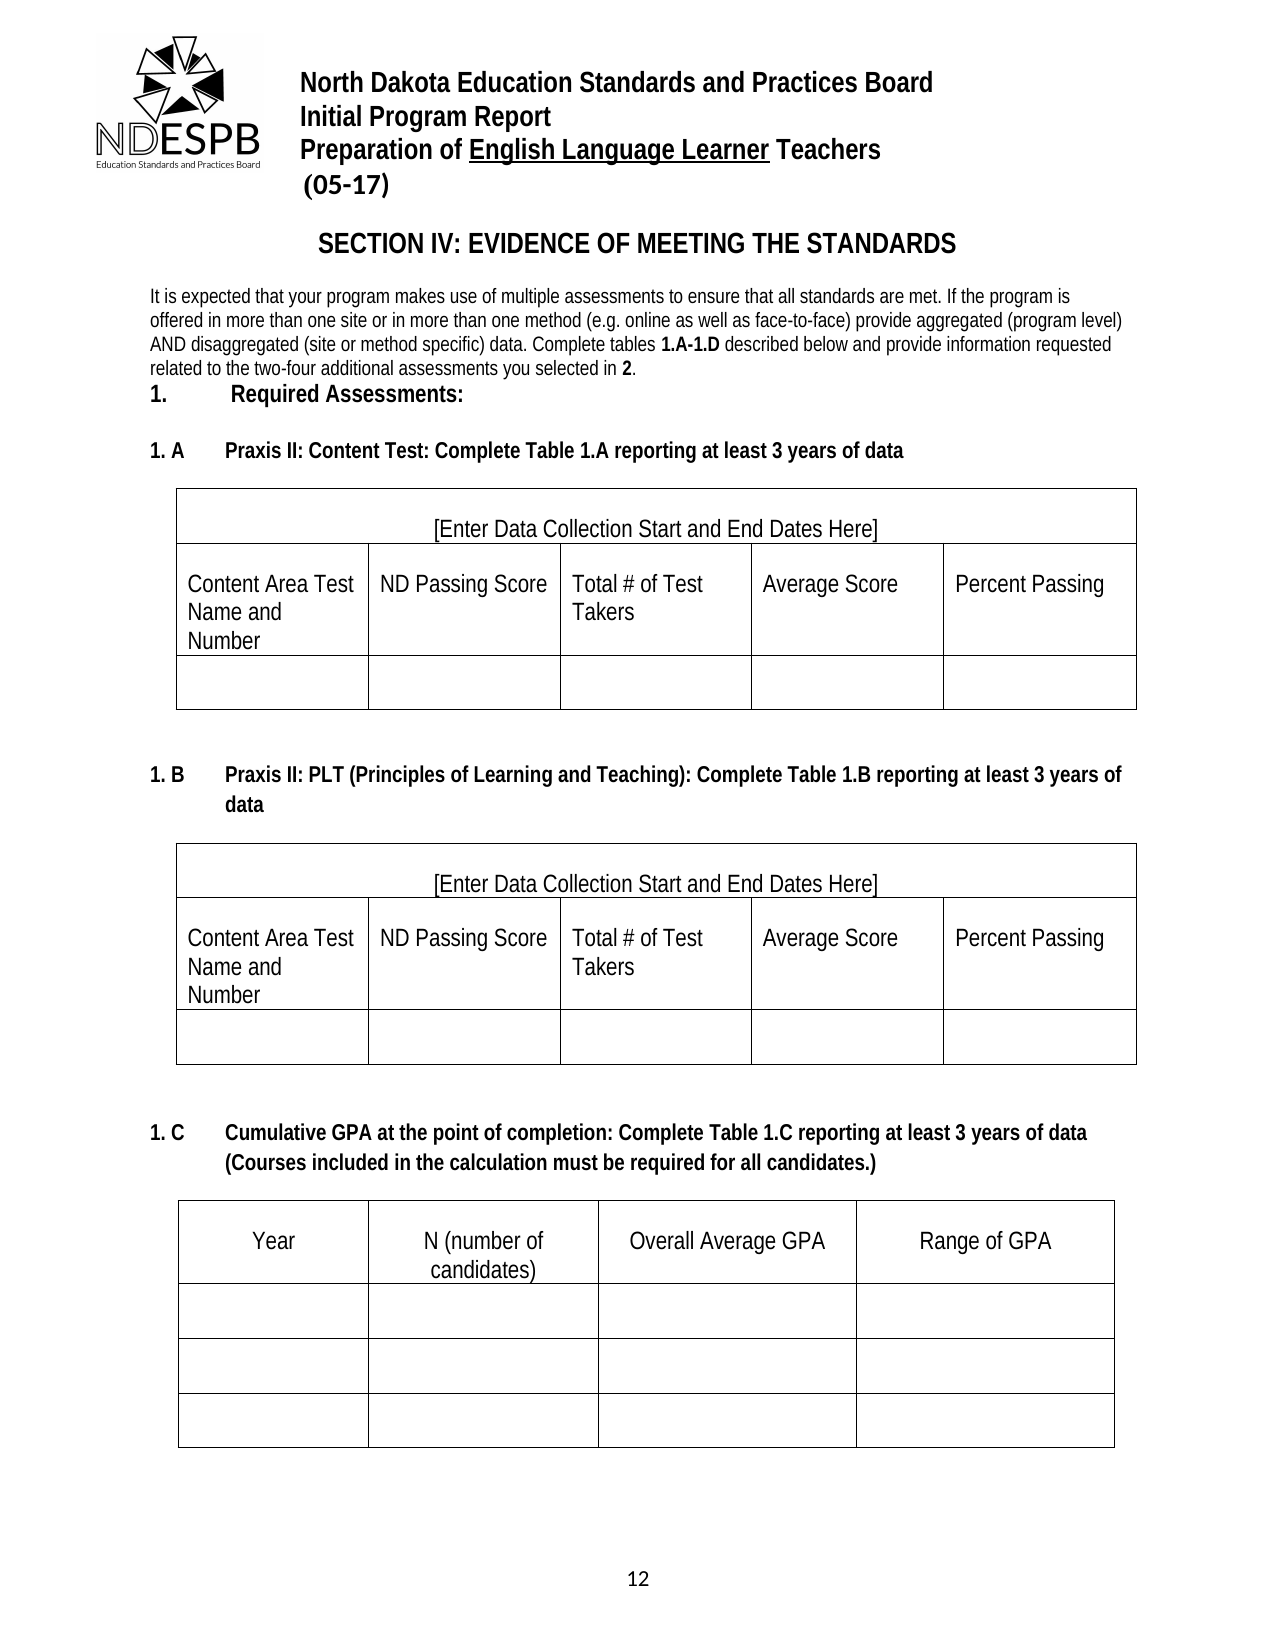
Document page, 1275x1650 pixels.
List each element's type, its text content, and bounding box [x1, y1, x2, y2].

table_header N (number of candidates) [369, 1201, 598, 1283]
table_cell Total # of Test Takers [561, 544, 751, 654]
table_cell Total # of Test Takers [561, 898, 751, 1009]
table_cell [369, 1010, 560, 1064]
table_cell Content Area Test Name and Number [177, 898, 368, 1009]
table_cell Percent Passing [944, 544, 1136, 654]
table_cell [857, 1284, 1114, 1338]
text 1. A Praxis II: Content Test: Complete Table 1.A reporting at least 3 years of data [150, 437, 1125, 463]
table_cell [944, 656, 1136, 709]
table_cell [752, 1010, 943, 1064]
table_cell [179, 1394, 368, 1447]
text 1. Required Assessments: [150, 379, 1125, 408]
table_cell ND Passing Score [369, 898, 560, 1009]
table_header [Enter Data Collection Start and End Dates Here] [177, 489, 1136, 542]
table_cell [179, 1284, 368, 1338]
table_cell ND Passing Score [369, 544, 560, 654]
table_cell [857, 1394, 1114, 1447]
table_cell Content Area Test Name and Number [177, 544, 368, 654]
table_cell [369, 1394, 598, 1447]
text 1. C Cumulative GPA at the point of completion: Complete Table 1.C reporting at least 3 years of data (Courses included in the calculation must be required for all candidates.) [150, 1119, 1125, 1175]
table_cell Average Score [752, 544, 943, 654]
text It is expected that your program makes use of multiple assessments to ensure that all standards are met. If the program is offered in more than one site or in more than one method (e.g. online as well as face-to-face) provide aggregated (program level) AND disaggregated (site or method specific) data. Complete tables 1.A-1.D described below and provide information requested related to the two-four additional assessments you selected in 2. [150, 284, 1125, 379]
table_header Year [179, 1201, 368, 1283]
table_cell Percent Passing [944, 898, 1136, 1009]
table_cell [561, 656, 751, 709]
table_cell [752, 656, 943, 709]
table_header Overall Average GPA [599, 1201, 856, 1283]
table_header Range of GPA [857, 1201, 1114, 1283]
table_cell [599, 1394, 856, 1447]
table_cell [369, 656, 560, 709]
table_cell [177, 1010, 368, 1064]
text 1. B Praxis II: PLT (Principles of Learning and Teaching): Complete Table 1.B reporting at least 3 years of data [150, 761, 1125, 818]
table_header [Enter Data Collection Start and End Dates Here] [177, 844, 1136, 897]
picture [95, 33, 264, 173]
table_cell Average Score [752, 898, 943, 1009]
table_cell [369, 1284, 598, 1338]
table_cell [599, 1339, 856, 1393]
table_cell [177, 656, 368, 709]
table_cell [369, 1339, 598, 1393]
table_cell [561, 1010, 751, 1064]
table_cell [599, 1284, 856, 1338]
table_cell [944, 1010, 1136, 1064]
table_cell [857, 1339, 1114, 1393]
text SECTION IV: EVIDENCE OF MEETING THE STANDARDS [150, 226, 1125, 260]
table_cell [179, 1339, 368, 1393]
